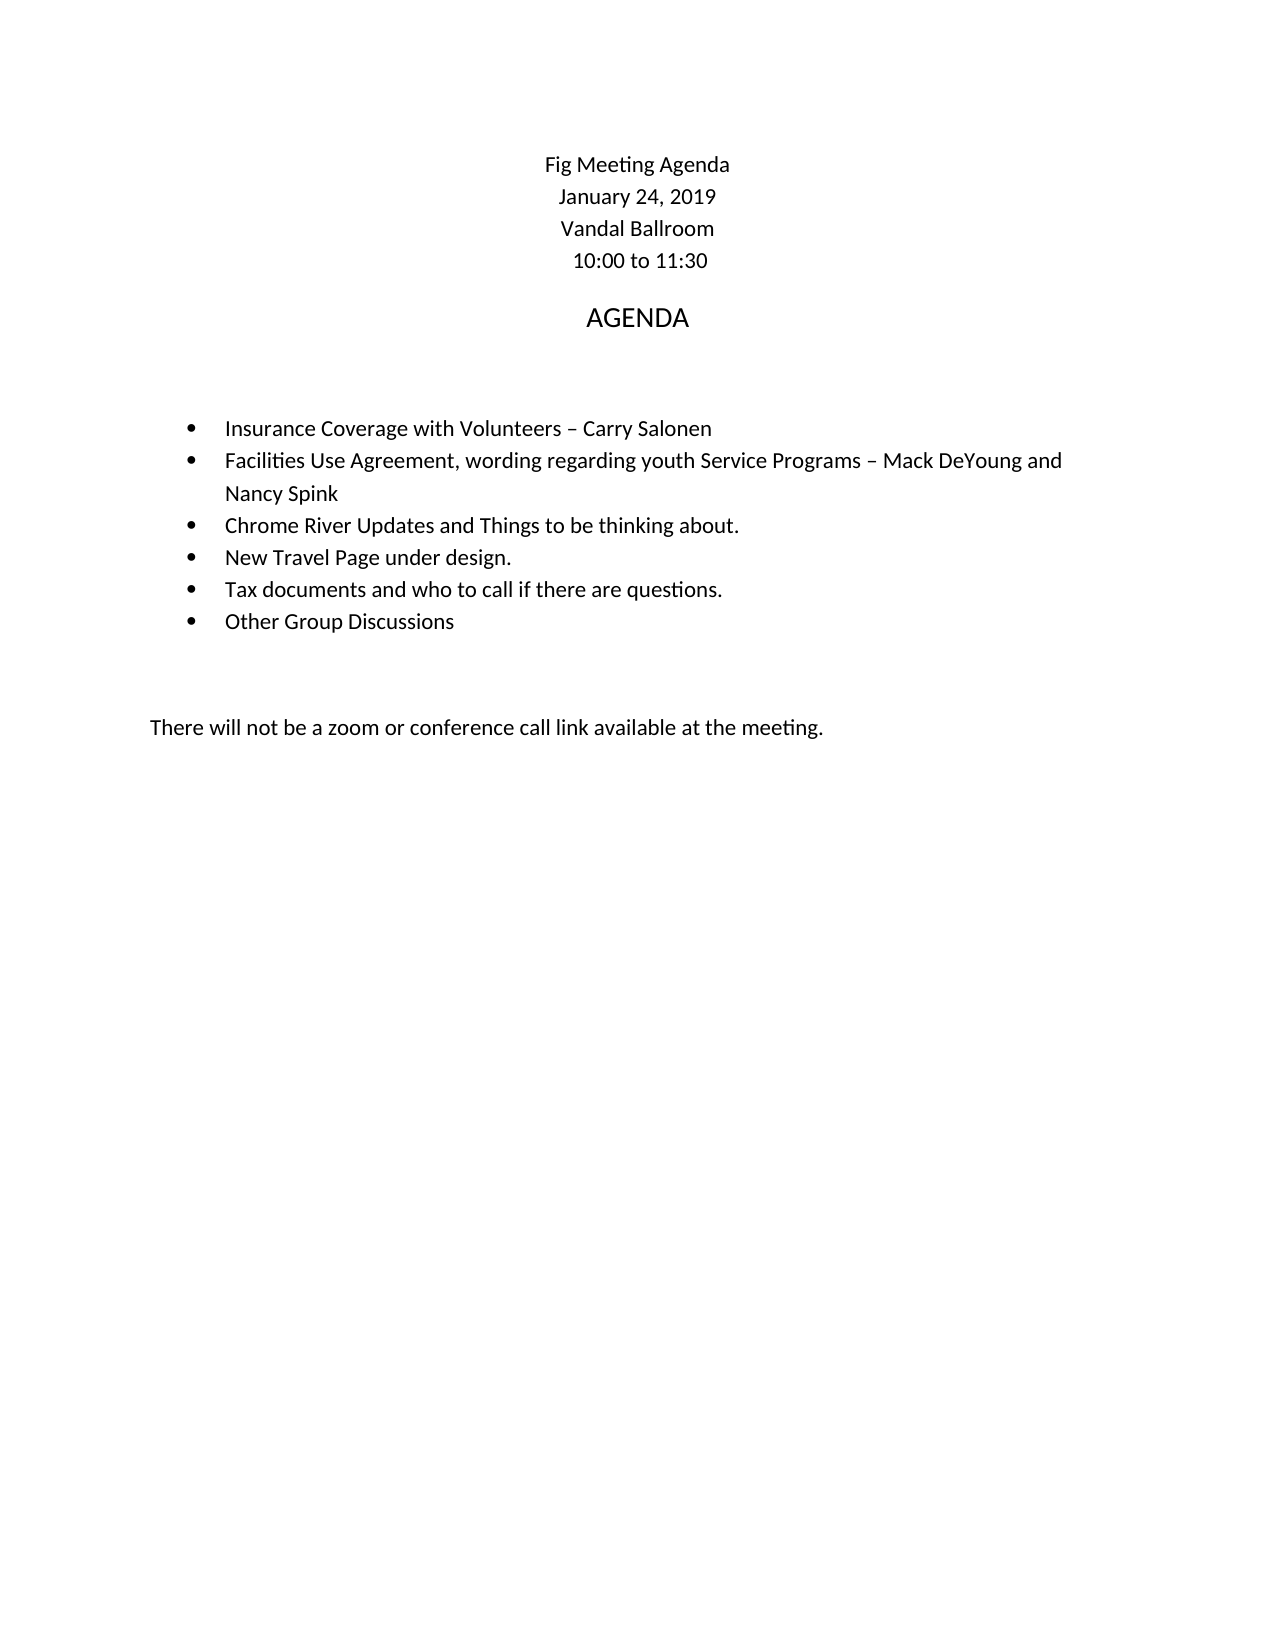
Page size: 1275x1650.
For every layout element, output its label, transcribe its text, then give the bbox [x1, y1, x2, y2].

list Other Group Discussions [187, 607, 1125, 636]
list Chrome River Updates and Things to be thinking about. [187, 511, 1125, 539]
text AGENDA [150, 299, 1125, 335]
list New Travel Page under design. [187, 543, 1125, 571]
list Tax documents and who to call if there are questions. [187, 575, 1125, 603]
list Insurance Coverage with Volunteers – Carry Salonen [187, 414, 1125, 442]
text There will not be a zoom or conference call link available at the meeting. [150, 713, 1125, 742]
list Facilities Use Agreement, wording regarding youth Service Programs – Mack DeYoung and Nancy Spink [187, 447, 1125, 507]
text Fig Meeting Agenda January 24, 2019 Vandal Ballroom 10:00 to 11:30 [150, 150, 1125, 274]
